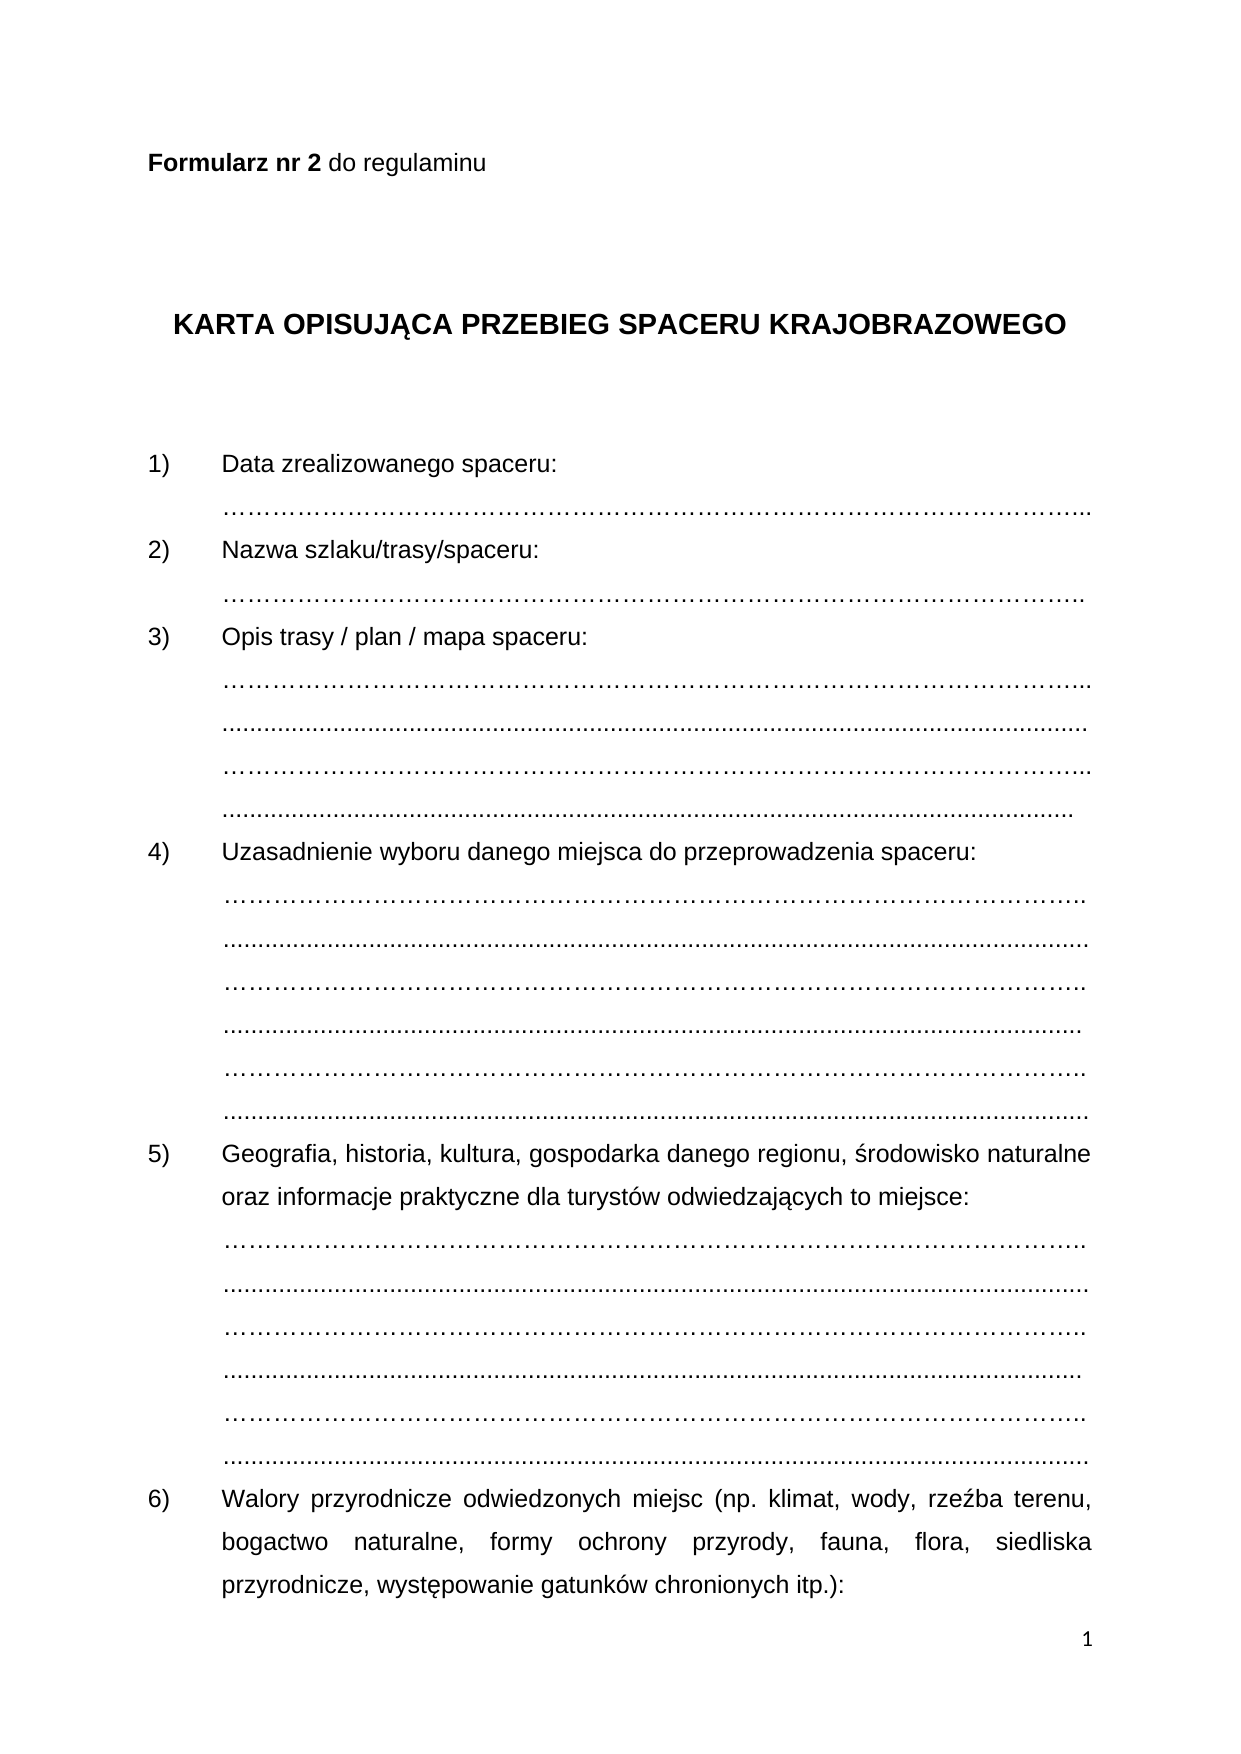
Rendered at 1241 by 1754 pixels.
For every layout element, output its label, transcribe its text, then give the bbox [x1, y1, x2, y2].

text KARTA OPISUJĄCA PRZEBIEG SPACERU KRAJOBRAZOWEGO [148, 307, 1093, 340]
list Uzasadnienie wyboru danego miejsca do przeprowadzenia spaceru: [148, 837, 1093, 866]
list Opis trasy / plan / mapa spaceru: [148, 622, 1093, 650]
list ………………………………………………………………………………………….............................................................................................................................. [221, 751, 1093, 823]
list …………………………………………………………………………………………... [221, 492, 1093, 521]
list Geografia, historia, kultura, gospodarka danego regionu, środowisko naturalne oraz informacje praktyczne dla turystów odwiedzających to miejsce: [148, 1139, 1093, 1211]
list Data zrealizowanego spaceru: [148, 449, 1093, 478]
list Walory przyrodnicze odwiedzonych miejsc (np. klimat, wody, rzeźba terenu, bogactwo naturalne, formy ochrony przyrody, fauna, flora, siedliska przyrodnicze, występowanie gatunków chronionych itp.): [148, 1484, 1093, 1599]
list …………………………………………………………………………………………................................................................................................................................ [221, 665, 1093, 737]
text Formularz nr 2 do regulaminu [148, 148, 1093, 176]
list Nazwa szlaku/trasy/spaceru: ………………………………………………………………………………………….. [148, 535, 1093, 607]
